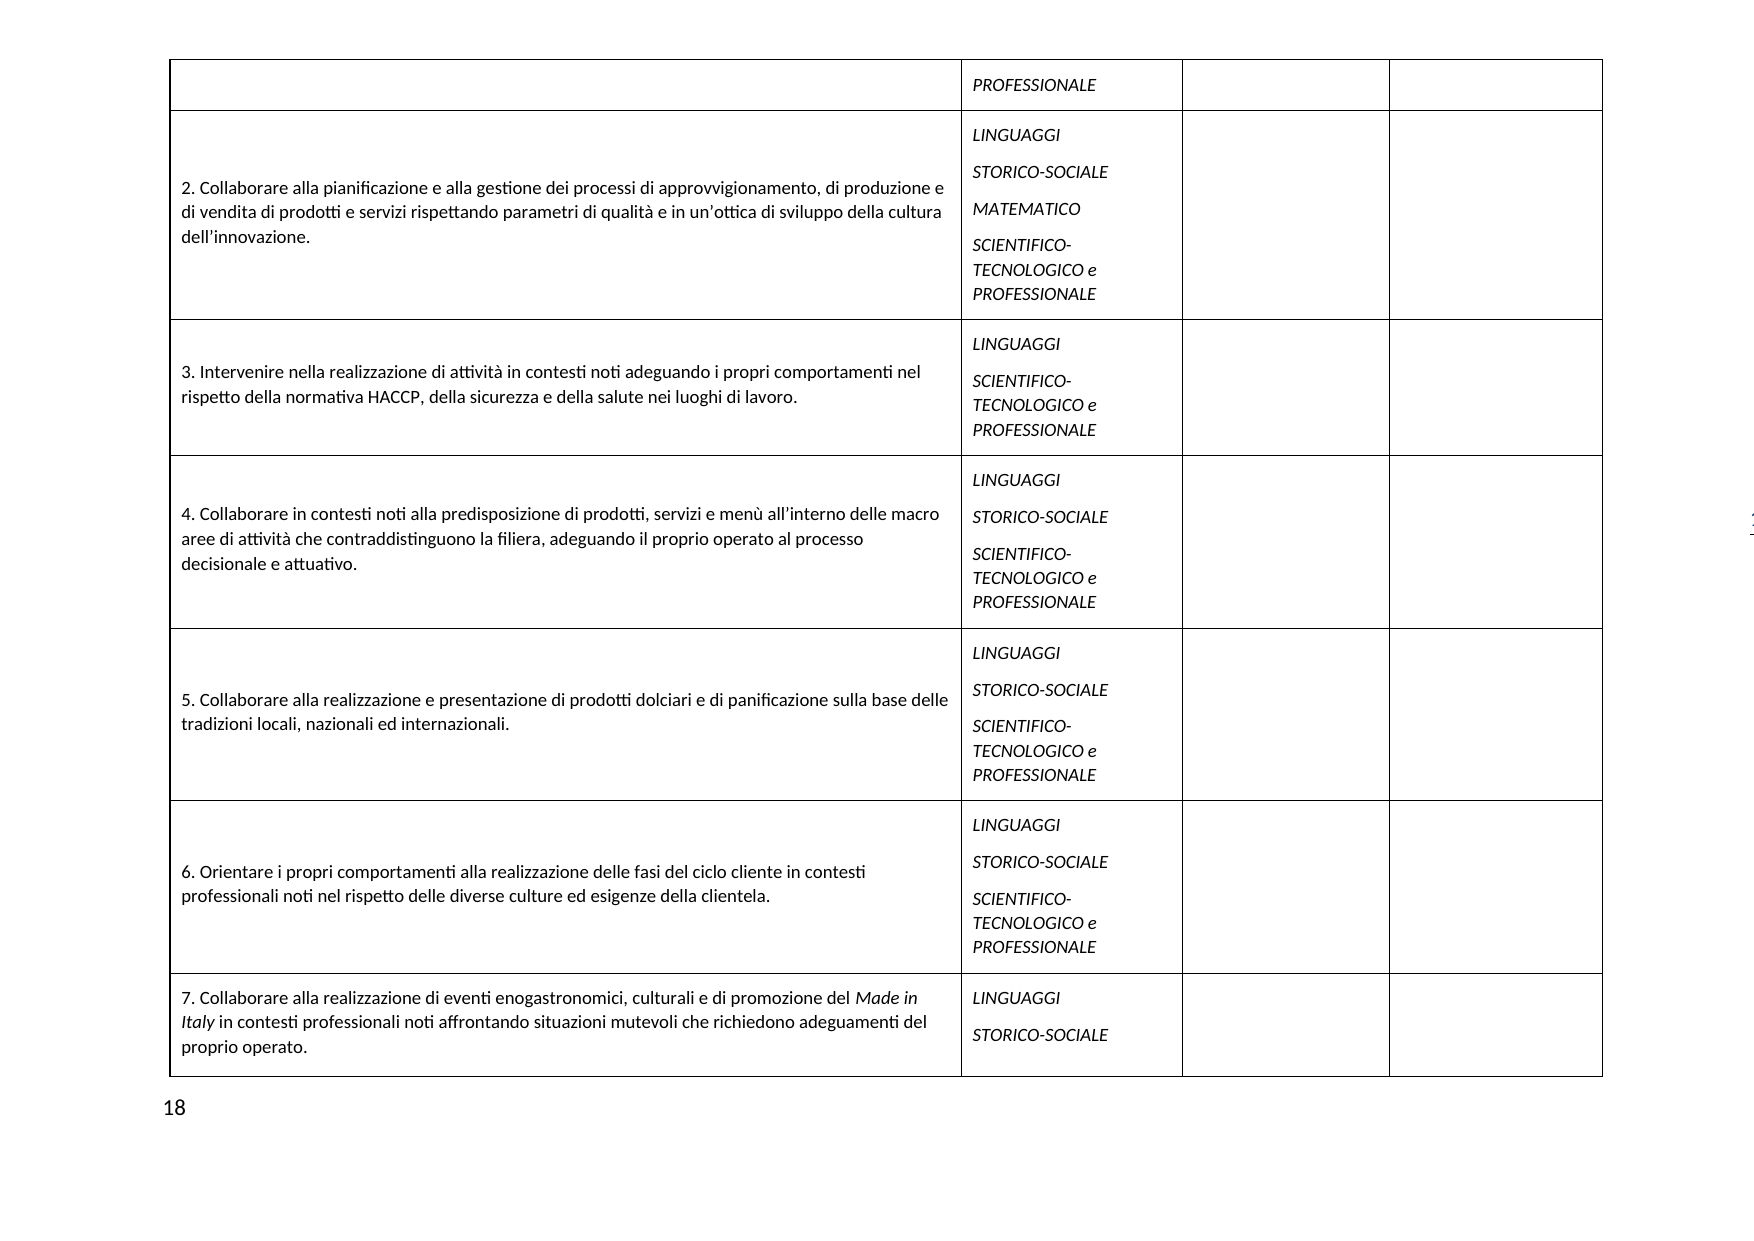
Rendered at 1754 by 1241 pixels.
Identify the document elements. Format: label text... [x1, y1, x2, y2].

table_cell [962, 974, 1182, 1076]
table_cell [1390, 60, 1602, 110]
table_cell [1390, 456, 1602, 627]
table_cell [1390, 320, 1602, 455]
table_cell 5. Collaborare alla realizzazione e presentazione di prodotti dolciari e di panificazione sulla base delle tradizioni locali, nazionali ed internazionali. [171, 629, 961, 800]
table_cell 3. Intervenire nella realizzazione di attività in contesti noti adeguando i propri comportamenti nel rispetto della normativa HACCP, della sicurezza e della salute nei luoghi di lavoro. [171, 320, 961, 455]
table_cell LINGUAGGI STORICO-SOCIALE SCIENTIFICO-TECNOLOGICO e PROFESSIONALE [962, 629, 1182, 800]
table_cell LINGUAGGI STORICO-SOCIALE SCIENTIFICO-TECNOLOGICO e PROFESSIONALE [962, 456, 1182, 627]
table_cell 4. Collaborare in contesti noti alla predisposizione di prodotti, servizi e menù all’interno delle macro aree di attività che contraddistinguono la filiera, adeguando il proprio operato al processo decisionale e attuativo. [171, 456, 961, 627]
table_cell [962, 60, 1182, 110]
table_cell [1183, 629, 1389, 800]
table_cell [171, 974, 961, 1076]
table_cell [171, 60, 961, 110]
table_cell [1183, 456, 1389, 627]
table_cell [1390, 974, 1602, 1076]
table_cell [1183, 801, 1389, 973]
table_cell LINGUAGGI STORICO-SOCIALE SCIENTIFICO-TECNOLOGICO e PROFESSIONALE [962, 801, 1182, 973]
table_cell LINGUAGGI STORICO-SOCIALE MATEMATICO SCIENTIFICO-TECNOLOGICO e PROFESSIONALE [962, 111, 1182, 319]
table_cell [1390, 629, 1602, 800]
table_cell [1183, 60, 1389, 110]
table_cell LINGUAGGI SCIENTIFICO-TECNOLOGICO e PROFESSIONALE [962, 320, 1182, 455]
table_cell [1183, 320, 1389, 455]
table_cell 2. Collaborare alla pianificazione e alla gestione dei processi di approvvigionamento, di produzione e di vendita di prodotti e servizi rispettando parametri di qualità e in un’ottica di sviluppo della cultura dell’innovazione. [171, 111, 961, 319]
table_cell [1390, 801, 1602, 973]
table_cell [1183, 974, 1389, 1076]
table_cell [1183, 111, 1389, 319]
table_cell [1390, 111, 1602, 319]
table_cell 6. Orientare i propri comportamenti alla realizzazione delle fasi del ciclo cliente in contesti professionali noti nel rispetto delle diverse culture ed esigenze della clientela. [171, 801, 961, 973]
